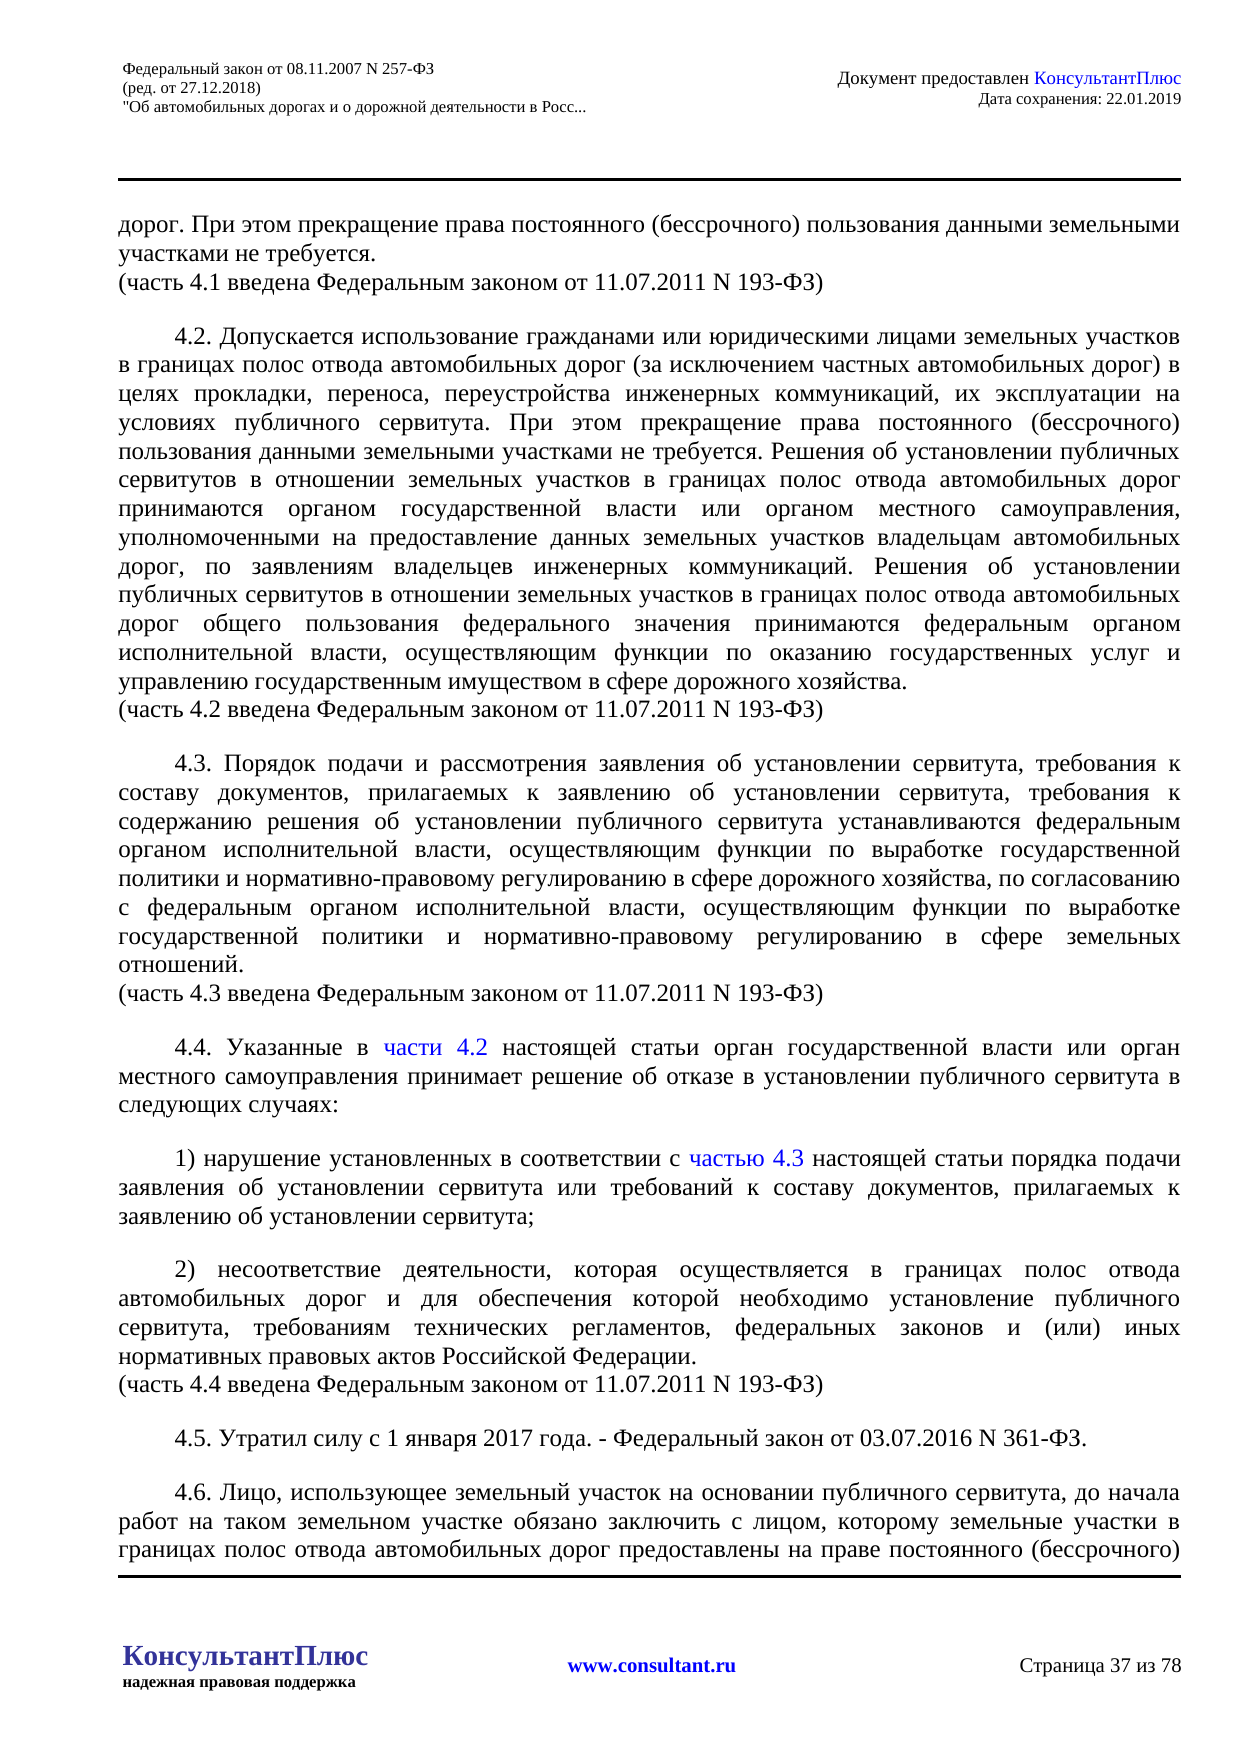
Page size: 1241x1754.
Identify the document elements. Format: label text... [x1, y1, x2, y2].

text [118, 1477, 1181, 1563]
text 4.4. Указанные в части 4.2 настоящей статьи орган государственной власти или орган местного самоуправления принимает решение об отказе в установлении публичного сервитута в следующих случаях: [118, 1032, 1181, 1118]
text (часть 4.2 введена Федеральным законом от 11.07.2011 N 193-ФЗ) [118, 694, 1181, 723]
text (часть 4.1 введена Федеральным законом от 11.07.2011 N 193-ФЗ) [118, 267, 1181, 296]
text (часть 4.4 введена Федеральным законом от 11.07.2011 N 193-ФЗ) [118, 1369, 1181, 1398]
text 4.3. Порядок подачи и рассмотрения заявления об установлении сервитута, требования к составу документов, прилагаемых к заявлению об установлении сервитута, требования к содержанию решения об установлении публичного сервитута устанавливаются федеральным органом исполнительной власти, осуществляющим функции по выработке государственной политики и нормативно-правовому регулированию в сфере дорожного хозяйства, по согласованию с федеральным органом исполнительной власти, осуществляющим функции по выработке государственной политики и нормативно-правовому регулированию в сфере земельных отношений. [118, 748, 1181, 978]
text (часть 4.3 введена Федеральным законом от 11.07.2011 N 193-ФЗ) [118, 978, 1181, 1007]
text 2) несоответствие деятельности, которая осуществляется в границах полос отвода автомобильных дорог и для обеспечения которой необходимо установление публичного сервитута, требованиям технических регламентов, федеральных законов и (или) иных нормативных правовых актов Российской Федерации. [118, 1254, 1181, 1369]
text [118, 209, 1181, 267]
text 1) нарушение установленных в соответствии с частью 4.3 настоящей статьи порядка подачи заявления об установлении сервитута или требований к составу документов, прилагаемых к заявлению об установлении сервитута; [118, 1143, 1181, 1229]
text 4.2. Допускается использование гражданами или юридическими лицами земельных участков в границах полос отвода автомобильных дорог (за исключением частных автомобильных дорог) в целях прокладки, переноса, переустройства инженерных коммуникаций, их эксплуатации на условиях публичного сервитута. При этом прекращение права постоянного (бессрочного) пользования данными земельными участками не требуется. Решения об установлении публичных сервитутов в отношении земельных участков в границах полос отвода автомобильных дорог принимаются органом государственной власти или органом местного самоуправления, уполномоченными на предоставление данных земельных участков владельцам автомобильных дорог, по заявлениям владельцев инженерных коммуникаций. Решения об установлении публичных сервитутов в отношении земельных участков в границах полос отвода автомобильных дорог общего пользования федерального значения принимаются федеральным органом исполнительной власти, осуществляющим функции по оказанию государственных услуг и управлению государственным имуществом в сфере дорожного хозяйства. [118, 321, 1181, 694]
text 4.5. Утратил силу с 1 января 2017 года. - Федеральный закон от 03.07.2016 N 361-ФЗ. [118, 1423, 1181, 1452]
